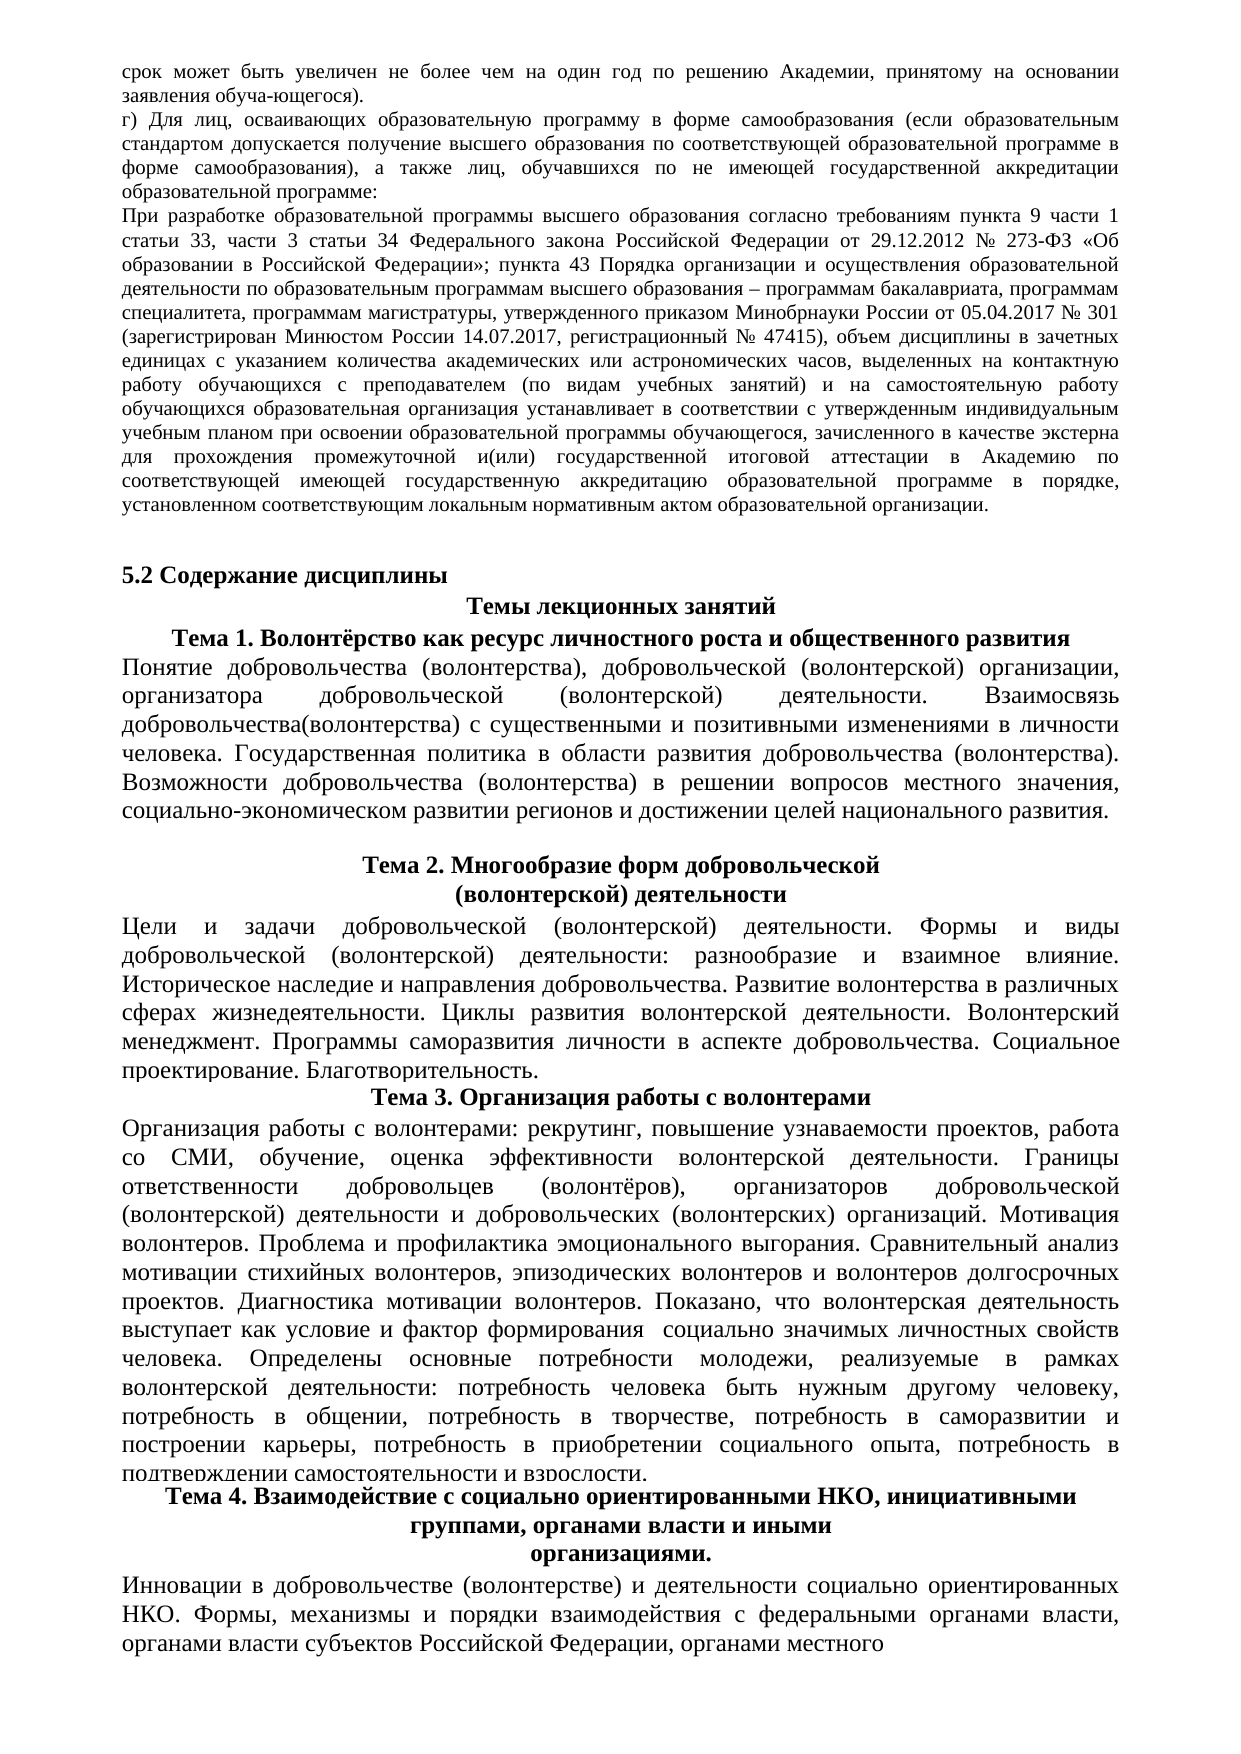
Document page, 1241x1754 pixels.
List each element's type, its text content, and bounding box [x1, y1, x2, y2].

table_cell Инновации в добровольчестве (волонтерстве) и деятельности социально ориентированных НКО. Формы, механизмы и порядки взаимодействия с федеральными органами власти, органами власти субъектов Российской Федерации, органами местного [118, 1570, 1124, 1662]
table_cell Цели и задачи добровольческой (волонтерской) деятельности. Формы и виды добровольческой (волонтерской) деятельности: разнообразие и взаимное влияние. Историческое наследие и направления добровольчества. Развитие волонтерства в различных сферах жизнедеятельности. Циклы развития волонтерской деятельности. Волонтерский менеджмент. Программы саморазвития личности в аспекте добровольчества. Социальное проектирование. Благотворительность. [118, 911, 1124, 1082]
table_cell Тема 4. Взаимодействие с социально ориентированными НКО, инициативными группами, органами власти и иными организациями. [118, 1481, 1124, 1570]
table_cell Понятие добровольчества (волонтерства), добровольческой (волонтерской) организации, организатора добровольческой (волонтерской) деятельности. Взаимосвязь добровольчества(волонтерства) с существенными и позитивными изменениями в личности человека. Государственная политика в области развития добровольчества (волонтерства). Возможности добровольчества (волонтерства) в решении вопросов местного значения, социально-экономическом развитии регионов и достижении целей национального развития. [118, 652, 1124, 850]
table_cell Организация работы с волонтерами: рекрутинг, повышение узнаваемости проектов, работа со СМИ, обучение, оценка эффективности волонтерской деятельности. Границы ответственности добровольцев (волонтёров), организаторов добровольческой (волонтерской) деятельности и добровольческих (волонтерских) организаций. Мотивация волонтеров. Проблема и профилактика эмоционального выгорания. Сравнительный анализ мотивации стихийных волонтеров, эпизодических волонтеров и волонтеров долгосрочных проектов. Диагностика мотивации волонтеров. Показано, что волонтерская деятельность выступает как условие и фактор формирования социально значимых личностных свойств человека. Определены основные потребности молодежи, реализуемые в рамках волонтерской деятельности: потребность человека быть нужным другому человеку, потребность в общении, потребность в творчестве, потребность в саморазвитии и построении карьеры, потребность в приобретении социального опыта, потребность в подтверждении самостоятельности и взрослости. [118, 1113, 1124, 1481]
table_cell Тема 3. Организация работы с волонтерами [118, 1082, 1124, 1113]
table_header срок может быть увеличен не более чем на один год по решению Академии, принятому на основании заявления обуча-ющегося). г) Для лиц, осваивающих образовательную программу в форме самообразования (если образовательным стандартом допускается получение высшего образования по соответствующей образовательной программе в форме самообразования), а также лиц, обучавшихся по не имеющей государственной аккредитации образовательной программе: При разработке образовательной программы высшего образования согласно требованиям пункта 9 части 1 статьи 33, части 3 статьи 34 Федерального закона Российской Федерации от 29.12.2012 № 273-ФЗ «Об образовании в Российской Федерации»; пункта 43 Порядка организации и осуществления образовательной деятельности по образовательным программам высшего образования – программам бакалавриата, программам специалитета, программам магистратуры, утвержденного приказом Минобрнауки России от 05.04.2017 № 301 (зарегистрирован Минюстом России 14.07.2017, регистрационный № 47415), объем дисциплины в зачетных единицах с указанием количества академических или астрономических часов, выделенных на контактную работу обучающихся с преподавателем (по видам учебных занятий) и на самостоятельную работу обучающихся образовательная организация устанавливает в соответствии с утвержденным индивидуальным учебным планом при освоении образовательной программы обучающегося, зачисленного в качестве экстерна для прохождения промежуточной и(или) государственной итоговой аттестации в Академию по соответствующей имеющей государственную аккредитацию образовательной программе в порядке, установленном соответствующим локальным нормативным актом образовательной организации. [118, 59, 1124, 530]
table_cell 5.2 Содержание дисциплины [118, 530, 1124, 591]
table_cell Темы лекционных занятий [118, 591, 1124, 623]
table_cell Тема 2. Многообразие форм добровольческой (волонтерской) деятельности [118, 850, 1124, 911]
table_cell Тема 1. Волонтёрство как ресурс личностного роста и общественного развития [118, 623, 1124, 652]
